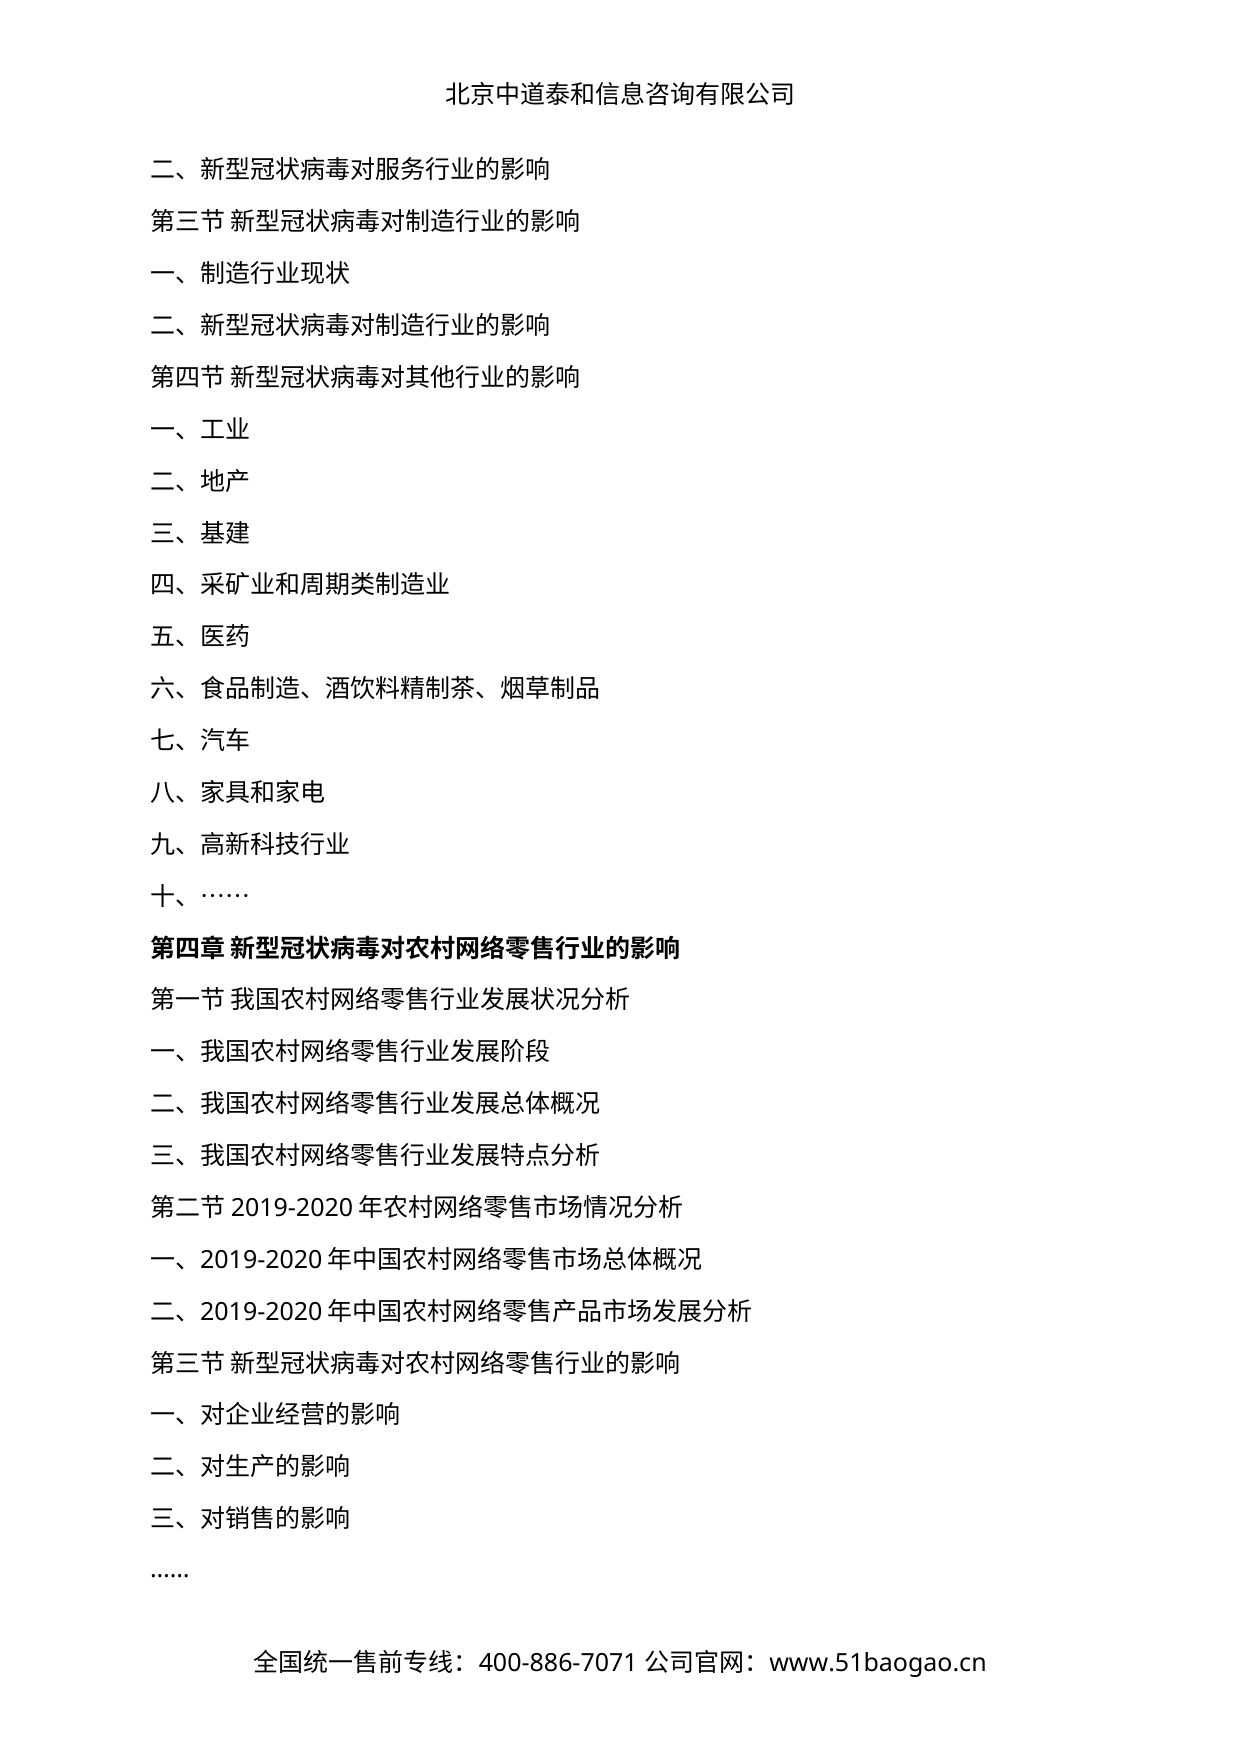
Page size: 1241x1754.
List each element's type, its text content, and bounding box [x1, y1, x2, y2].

text 一、对企业经营的影响 [150, 1395, 1090, 1431]
text 三、我国农村网络零售行业发展特点分析 [150, 1136, 1090, 1172]
text 一、工业 [150, 409, 1090, 446]
text 第一节 我国农村网络零售行业发展状况分析 [150, 980, 1090, 1016]
text 八、家具和家电 [150, 772, 1090, 809]
text 六、食品制造、酒饮料精制茶、烟草制品 [150, 669, 1090, 705]
text …… [150, 1551, 1090, 1585]
text 第二节 2019-2020年农村网络零售市场情况分析 [150, 1187, 1090, 1224]
text 三、基建 [150, 513, 1090, 549]
text 十、…… [150, 876, 1090, 912]
text 二、新型冠状病毒对服务行业的影响 [150, 150, 1090, 186]
text 二、地产 [150, 461, 1090, 497]
text 一、制造行业现状 [150, 254, 1090, 290]
text 九、高新科技行业 [150, 824, 1090, 861]
text 二、对生产的影响 [150, 1447, 1090, 1483]
text 七、汽车 [150, 721, 1090, 757]
text 三、对销售的影响 [150, 1499, 1090, 1535]
text 二、新型冠状病毒对制造行业的影响 [150, 306, 1090, 342]
text 第三节 新型冠状病毒对农村网络零售行业的影响 [150, 1343, 1090, 1379]
text 二、我国农村网络零售行业发展总体概况 [150, 1084, 1090, 1120]
text 四、采矿业和周期类制造业 [150, 565, 1090, 601]
text 二、2019-2020年中国农村网络零售产品市场发展分析 [150, 1291, 1090, 1327]
text 第四节 新型冠状病毒对其他行业的影响 [150, 357, 1090, 394]
text 五、医药 [150, 617, 1090, 653]
text 第四章 新型冠状病毒对农村网络零售行业的影响 [150, 928, 1090, 964]
text 一、2019-2020年中国农村网络零售市场总体概况 [150, 1239, 1090, 1276]
text 一、我国农村网络零售行业发展阶段 [150, 1032, 1090, 1068]
text 第三节 新型冠状病毒对制造行业的影响 [150, 202, 1090, 238]
